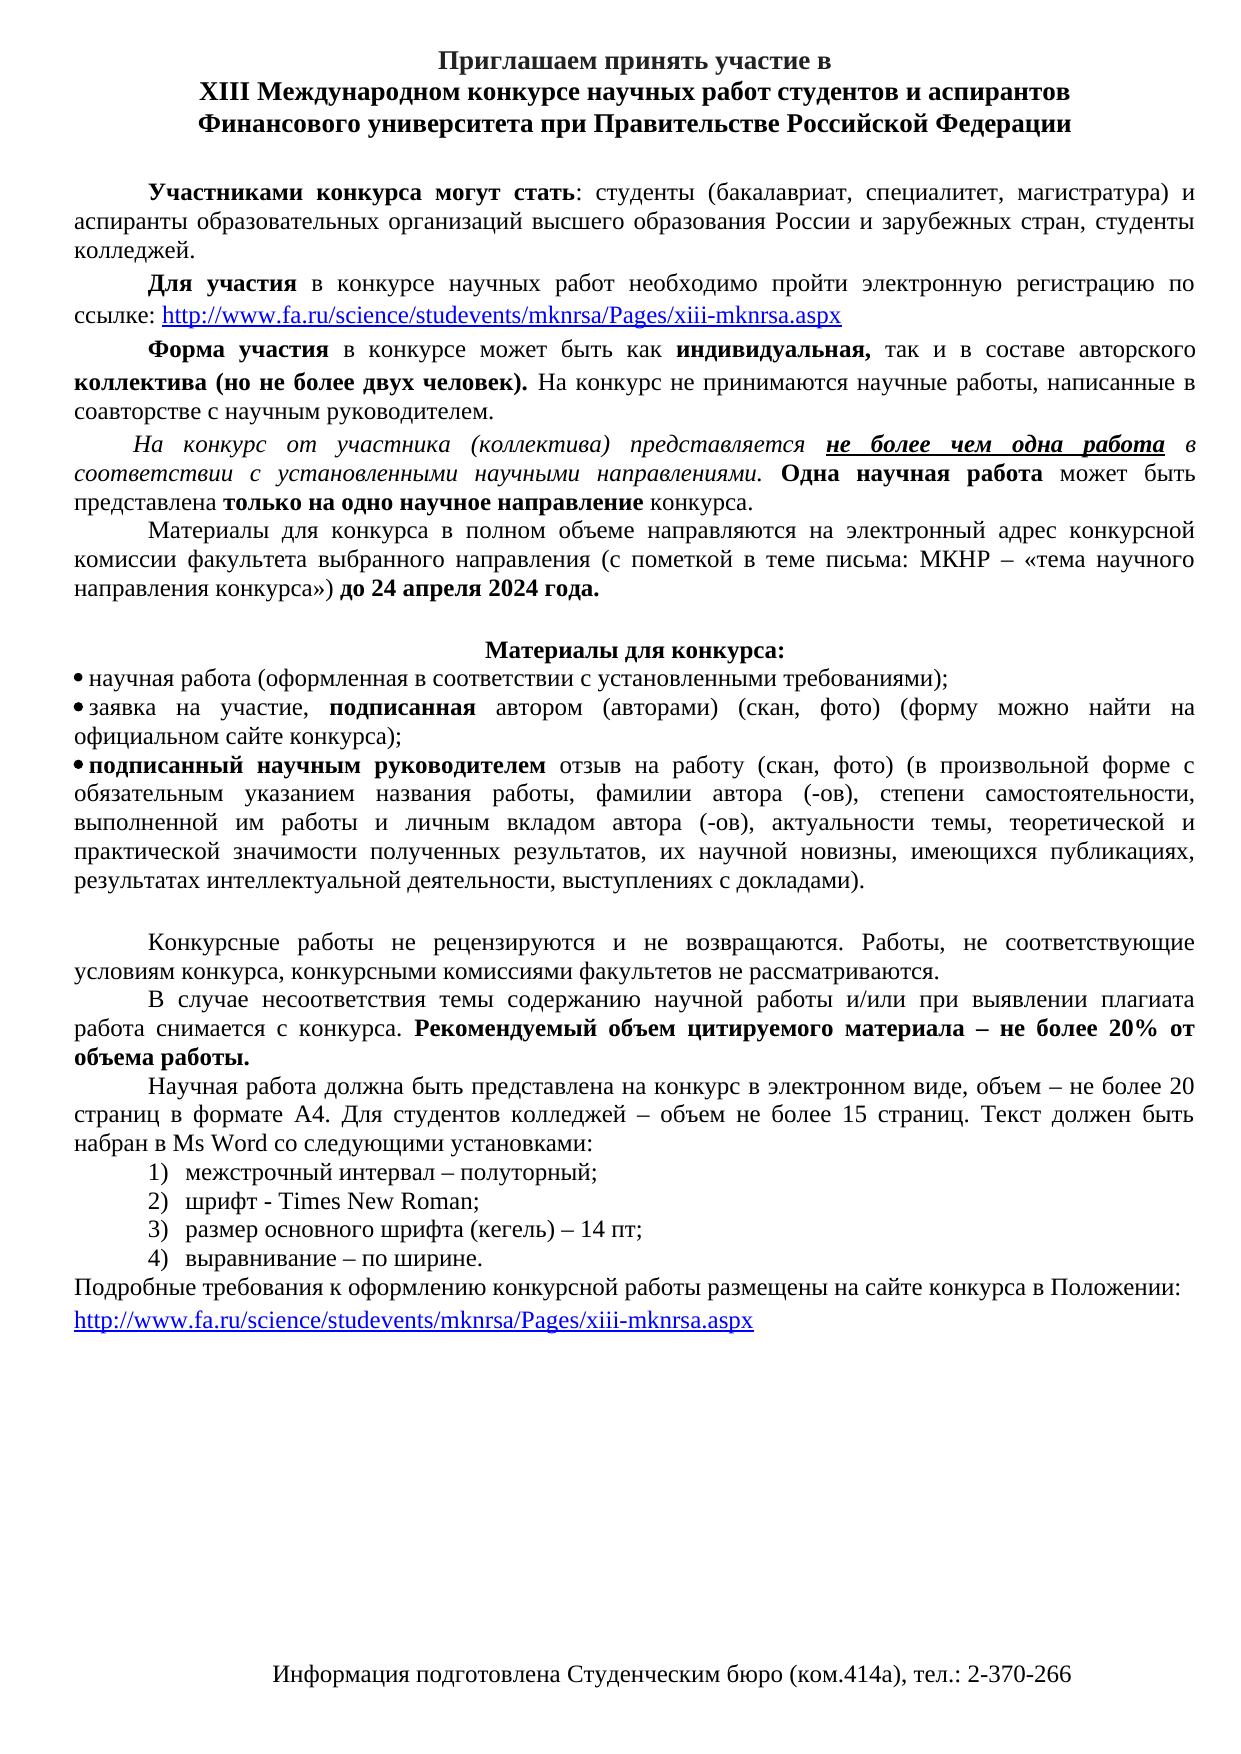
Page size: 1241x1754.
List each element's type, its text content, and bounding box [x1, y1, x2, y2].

text В случае несоответствия темы содержанию научной работы и/или при выявлении плагиата работа снимается с конкурса. Рекомендуемый объем цитируемого материала – не более 20% от объема работы. [74, 984, 1196, 1071]
text Участниками конкурса могут стать: студенты (бакалавриат, специалитет, магистратура) и аспиранты образовательных организаций высшего образования России и зарубежных стран, студенты колледжей. [74, 177, 1196, 263]
list подписанный научным руководителем отзыв на работу (скан, фото) (в произвольной форме с обязательным указанием названия работы, фамилии автора (-ов), степени самостоятельности, выполненной им работы и личным вкладом автора (-ов), актуальности темы, теоретической и практической значимости полученных результатов, их научной новизны, имеющихся публикациях, результатах интеллектуальной деятельности, выступлениях с докладами). [74, 750, 1196, 893]
text Для участия в конкурсе научных работ необходимо пройти электронную регистрацию по ссылке: http://www.fa.ru/science/studevents/mknrsa/Pages/xiii-mknrsa.aspx [74, 268, 1196, 330]
text ​Материалы для конкурса в полном объеме направляются на электронный адрес конкурсной комиссии факультета выбранного направления (с пометкой в теме письма: МКНР – «тема научного направления конкурса») до 24 апреля 2024 года. [74, 516, 1196, 602]
list заявка на участие, подписанная автором (авторами) (скан, фото) (форму можно найти на официальном сайте конкурса); [74, 692, 1196, 750]
text Материалы для конкурса: [74, 635, 1196, 663]
text Форма участия в конкурсе может быть как индивидуальная, так и в составе авторского коллектива (но не более двух человек). На конкурс не принимаются научные работы, написанные в соавторстве с научным руководителем. [74, 334, 1196, 425]
text Финансового университета при Правительстве Российской Федерации [74, 107, 1196, 138]
list выравнивание – по ширине. [148, 1243, 1196, 1272]
text Научная работа должна быть представлена на конкурс в электронном виде, объем – не более 20 страниц в формате А4. Для студентов колледжей – объем не более 15 страниц. Текст должен быть набран в Ms Word со следующими установками: [74, 1071, 1196, 1157]
list размер основного шрифта (кегель) – 14 пт; [148, 1214, 1196, 1243]
list межстрочный интервал – полуторный; [148, 1157, 1196, 1186]
text Подробные требования к оформлению конкурсной работы размещены на сайте конкурса в Положении: http://www.fa.ru/science/studevents/mknrsa/Pages/xiii-mknrsa.aspx [74, 1272, 1196, 1334]
text XIII Международном конкурсе научных работ студентов и аспирантов [74, 76, 1196, 107]
text ​Приглашаем принять участие в​ [74, 44, 1196, 76]
list научная работа (оформленная в соответствии с установленными требованиями); [74, 663, 1196, 692]
text Конкурсные работы не рецензируются и не возвращаются. Работы, не соответствующие условиям конкурса, конкурсными комиссиями факультетов не рассматриваются. [74, 927, 1196, 984]
list шрифт - Times New Roman; [148, 1186, 1196, 1214]
text На конкурс от участника (коллектива) представляется не более чем одна работа в соответствии с установленными научными направлениями. Одна научная работа может быть представлена только на одно научное направление конкурса. [74, 429, 1196, 516]
